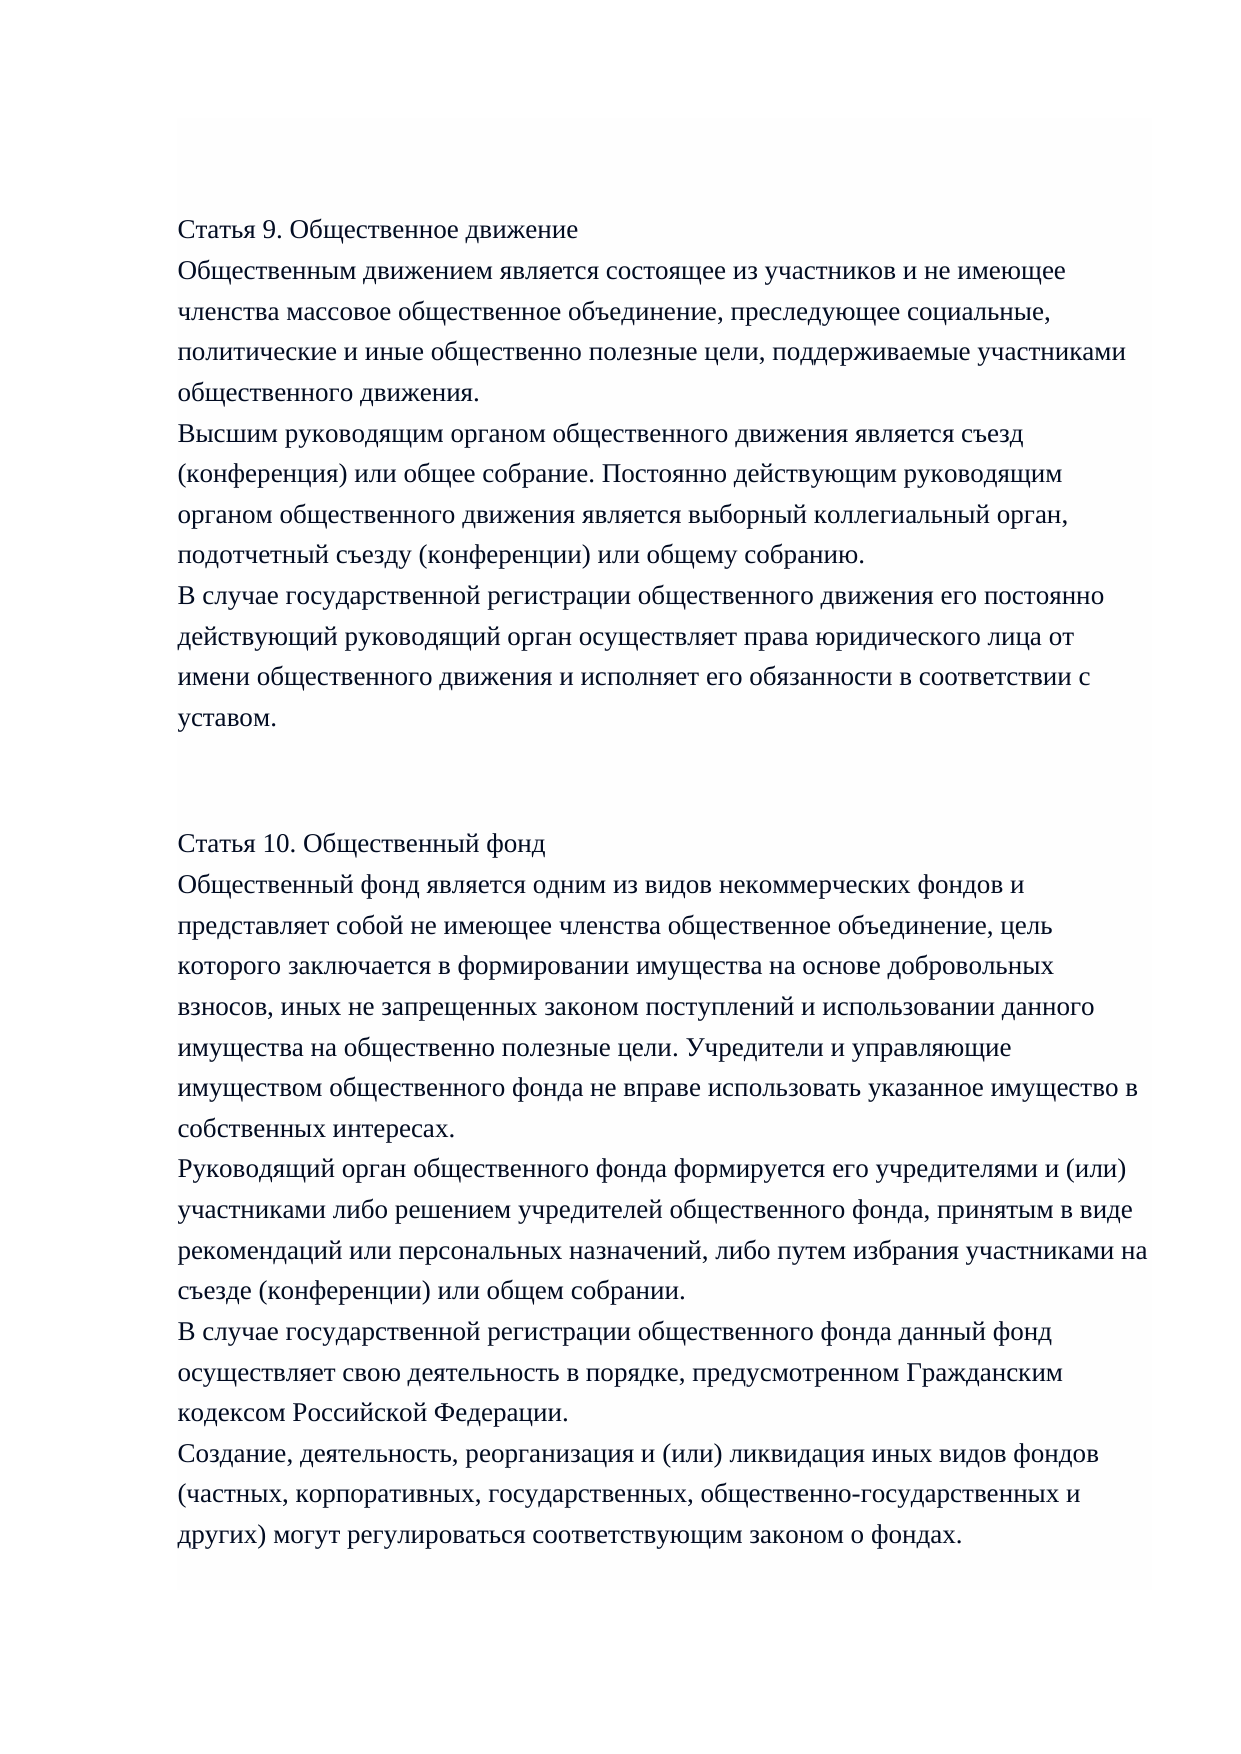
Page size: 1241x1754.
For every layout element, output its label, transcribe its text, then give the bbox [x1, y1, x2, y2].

text В случае государственной регистрации общественного фонда данный фонд осуществляет свою деятельность в порядке, предусмотренном Гражданским кодексом Российской Федерации. [177, 1306, 1152, 1427]
text Статья 10. Общественный фонд [177, 818, 1152, 859]
text Общественным движением является состоящее из участников и не имеющее членства массовое общественное объединение, преследующее социальные, политические и иные общественно полезные цели, поддерживаемые участниками общественного движения. [177, 245, 1152, 407]
text В случае государственной регистрации общественного движения его постоянно действующий руководящий орган осуществляет права юридического лица от имени общественного движения и исполняет его обязанности в соответствии с уставом. [177, 570, 1152, 732]
text Статья 9. Общественное движение [177, 204, 1152, 245]
text Создание, деятельность, реорганизация и (или) ликвидация иных видов фондов (частных, корпоративных, государственных, общественно-государственных и других) могут регулироваться соответствующим законом о фондах. [177, 1427, 1152, 1549]
text Высшим руководящим органом общественного движения является съезд (конференция) или общее собрание. Постоянно действующим руководящим органом общественного движения является выборный коллегиальный орган, подотчетный съезду (конференции) или общему собранию. [177, 407, 1152, 570]
text Руководящий орган общественного фонда формируется его учредителями и (или) участниками либо решением учредителей общественного фонда, принятым в виде рекомендаций или персональных назначений, либо путем избрания участниками на съезде (конференции) или общем собрании. [177, 1143, 1152, 1306]
text Общественный фонд является одним из видов некоммерческих фондов и представляет собой не имеющее членства общественное объединение, цель которого заключается в формировании имущества на основе добровольных взносов, иных не запрещенных законом поступлений и использовании данного имущества на общественно полезные цели. Учредители и управляющие имуществом общественного фонда не вправе использовать указанное имущество в собственных интересах. [177, 859, 1152, 1143]
